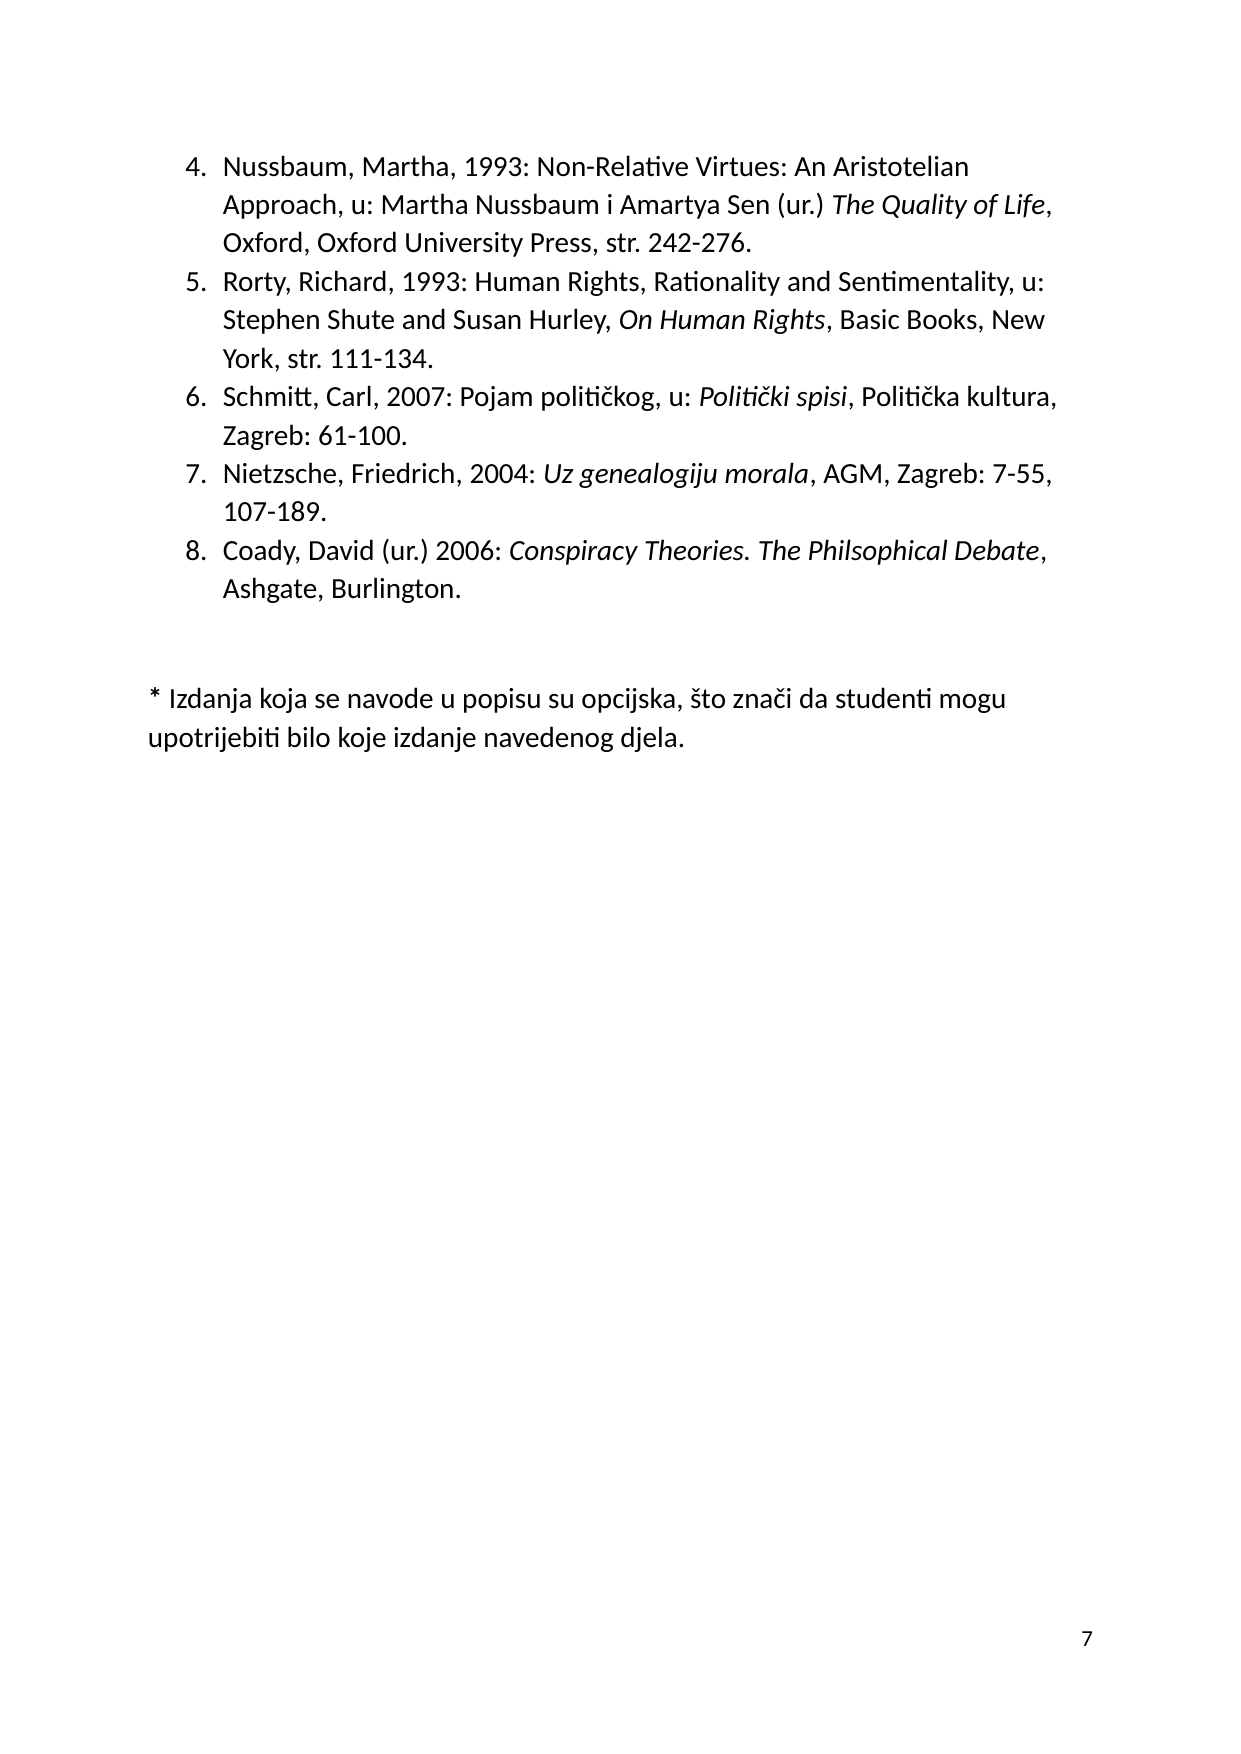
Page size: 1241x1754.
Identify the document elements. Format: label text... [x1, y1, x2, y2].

list Schmitt, Carl, 2007: Pojam političkog, u: Politički spisi, Politička kultura, Zagreb: 61-100. [185, 378, 1093, 452]
list Nietzsche, Friedrich, 2004: Uz genealogiju morala, AGM, Zagreb: 7-55, 107-189. [185, 455, 1093, 529]
list Coady, David (ur.) 2006: Conspiracy Theories. The Philsophical Debate, Ashgate, Burlington. [185, 532, 1093, 606]
list Nussbaum, Martha, 1993: Non-Relative Virtues: An Aristotelian Approach, u: Martha Nussbaum i Amartya Sen (ur.) The Quality of Life, Oxford, Oxford University Press, str. 242-276. [185, 148, 1093, 260]
list Rorty, Richard, 1993: Human Rights, Rationality and Sentimentality, u: Stephen Shute and Susan Hurley, On Human Rights, Basic Books, New York, str. 111-134. [185, 263, 1093, 375]
text * Izdanja koja se navode u popisu su opcijska, što znači da studenti mogu upotrijebiti bilo koje izdanje navedenog djela. [148, 681, 1093, 755]
